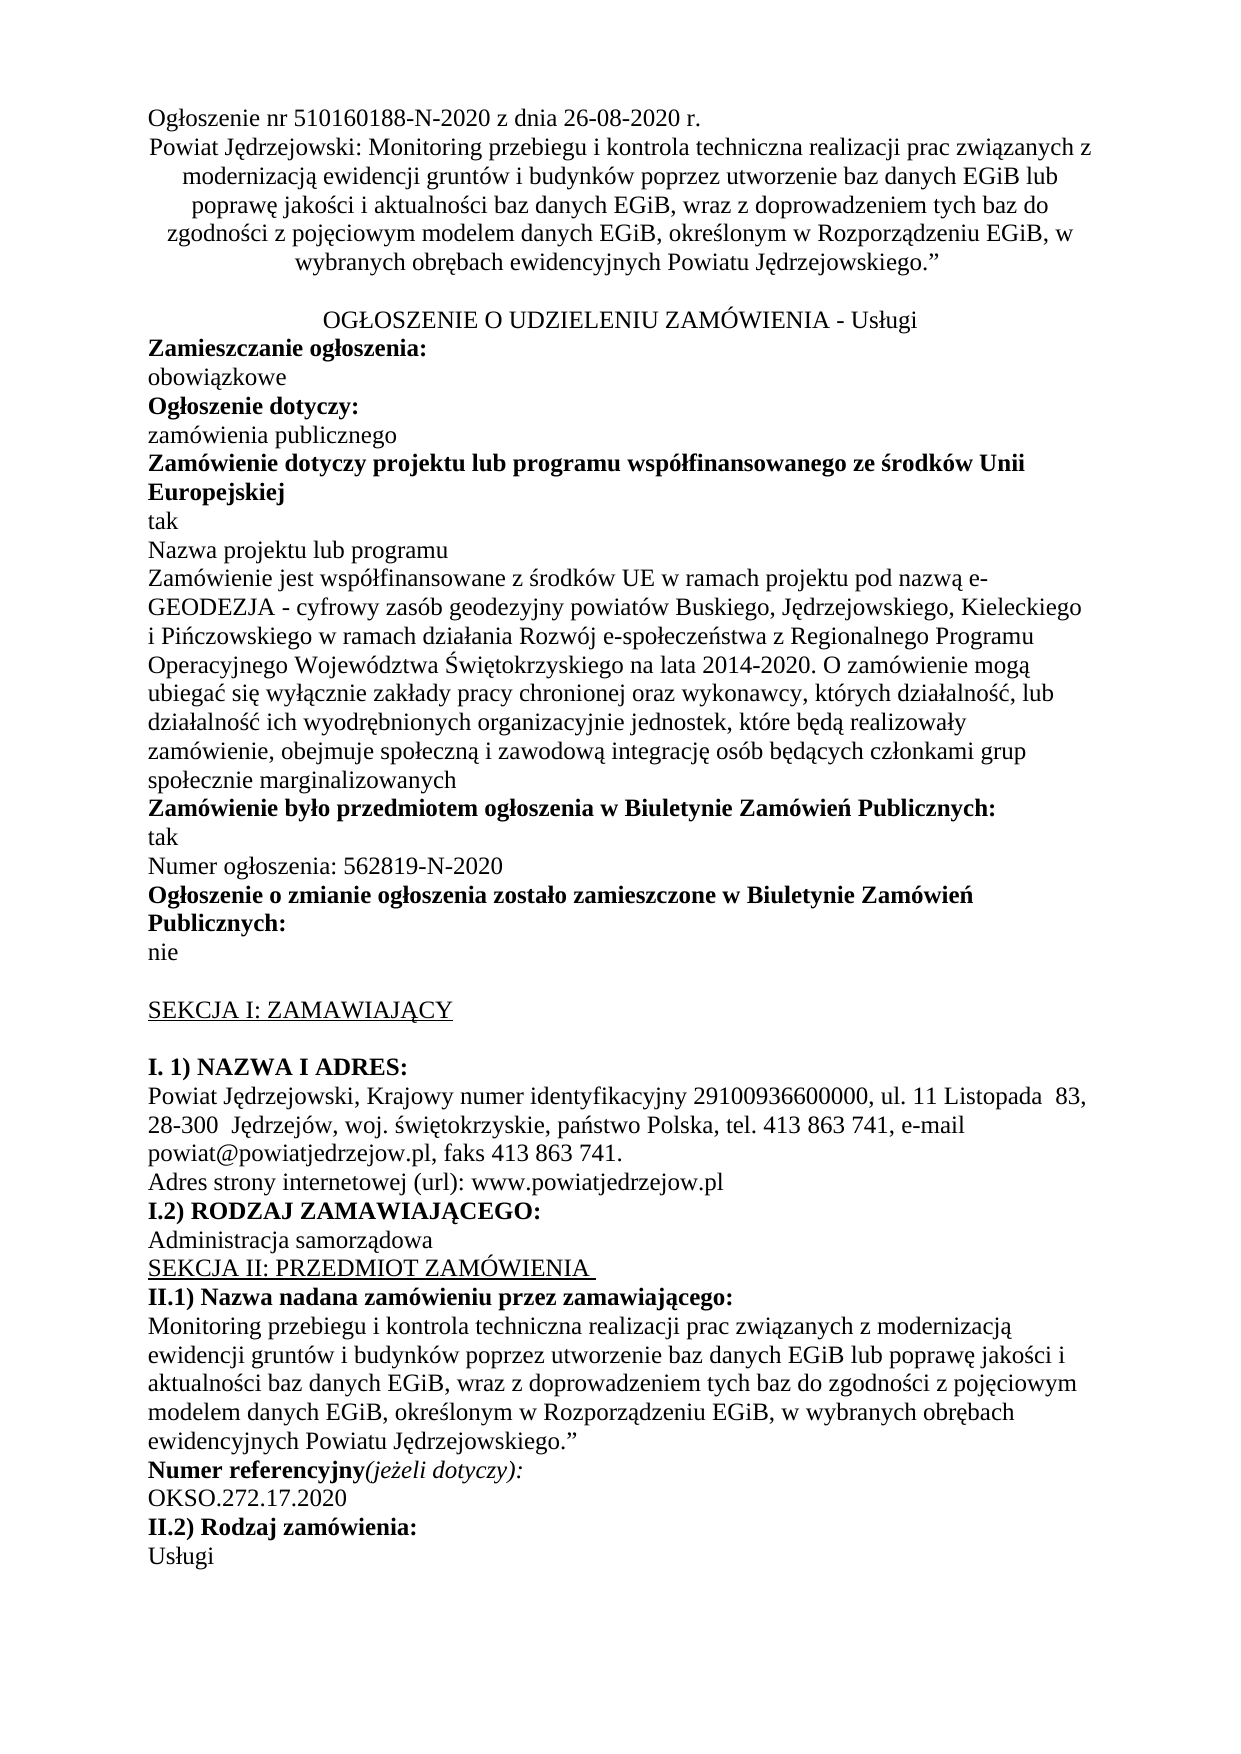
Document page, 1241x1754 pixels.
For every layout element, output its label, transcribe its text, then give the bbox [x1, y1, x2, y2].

text obowiązkowe [148, 362, 1093, 391]
text SEKCJA I: ZAMAWIAJĄCY [148, 995, 1093, 1023]
text tak Numer ogłoszenia: 562819-N-2020 [148, 822, 1093, 880]
text Ogłoszenie o zmianie ogłoszenia zostało zamieszczone w Biuletynie Zamówień Publicznych: [148, 880, 1093, 937]
text Powiat Jędrzejowski: Monitoring przebiegu i kontrola techniczna realizacji prac związanych z modernizacją ewidencji gruntów i budynków poprzez utworzenie baz danych EGiB lub poprawę jakości i aktualności baz danych EGiB, wraz z doprowadzeniem tych baz do zgodności z pojęciowym modelem danych EGiB, określonym w Rozporządzeniu EGiB, w wybranych obrębach ewidencyjnych Powiatu Jędrzejowskiego.” OGŁOSZENIE O UDZIELENIU ZAMÓWIENIA - Usługi [148, 132, 1093, 333]
text II.2) Rodzaj zamówienia: [148, 1512, 1093, 1541]
text Powiat Jędrzejowski, Krajowy numer identyfikacyjny 29100936600000, ul. 11 Listopada 83, 28-300 Jędrzejów, woj. świętokrzyskie, państwo Polska, tel. 413 863 741, e-mail powiat@powiatjedrzejow.pl, faks 413 863 741. Adres strony internetowej (url): www.powiatjedrzejow.pl [148, 1081, 1093, 1196]
text II.1) Nazwa nadana zamówieniu przez zamawiającego: [148, 1282, 1093, 1311]
text Zamówienie było przedmiotem ogłoszenia w Biuletynie Zamówień Publicznych: [148, 793, 1093, 822]
text Ogłoszenie nr 510160188-N-2020 z dnia 26-08-2020 r. [148, 103, 1093, 132]
text Zamówienie dotyczy projektu lub programu współfinansowanego ze środków Unii Europejskiej [148, 448, 1093, 506]
text Monitoring przebiegu i kontrola techniczna realizacji prac związanych z modernizacją ewidencji gruntów i budynków poprzez utworzenie baz danych EGiB lub poprawę jakości i aktualności baz danych EGiB, wraz z doprowadzeniem tych baz do zgodności z pojęciowym modelem danych EGiB, określonym w Rozporządzeniu EGiB, w wybranych obrębach ewidencyjnych Powiatu Jędrzejowskiego.” [148, 1311, 1093, 1455]
text Ogłoszenie dotyczy: [148, 391, 1093, 420]
text Usługi [148, 1541, 1093, 1570]
text SEKCJA II: PRZEDMIOT ZAMÓWIENIA [148, 1253, 1093, 1282]
text Zamieszczanie ogłoszenia: [148, 333, 1093, 362]
text OKSO.272.17.2020 [148, 1483, 1093, 1512]
text I. 1) NAZWA I ADRES: [148, 1052, 1093, 1081]
text I.2) RODZAJ ZAMAWIAJĄCEGO: [148, 1196, 1093, 1225]
text Administracja samorządowa [148, 1225, 1093, 1253]
text tak Nazwa projektu lub programu Zamówienie jest współfinansowane z środków UE w ramach projektu pod nazwą e-GEODEZJA - cyfrowy zasób geodezyjny powiatów Buskiego, Jędrzejowskiego, Kieleckiego i Pińczowskiego w ramach działania Rozwój e-społeczeństwa z Regionalnego Programu Operacyjnego Województwa Świętokrzyskiego na lata 2014-2020. O zamówienie mogą ubiegać się wyłącznie zakłady pracy chronionej oraz wykonawcy, których działalność, lub działalność ich wyodrębnionych organizacyjnie jednostek, które będą realizowały zamówienie, obejmuje społeczną i zawodową integrację osób będących członkami grup społecznie marginalizowanych [148, 506, 1093, 793]
text Numer referencyjny(jeżeli dotyczy): [148, 1455, 1093, 1483]
text zamówienia publicznego [148, 420, 1093, 448]
text nie [148, 937, 1093, 966]
